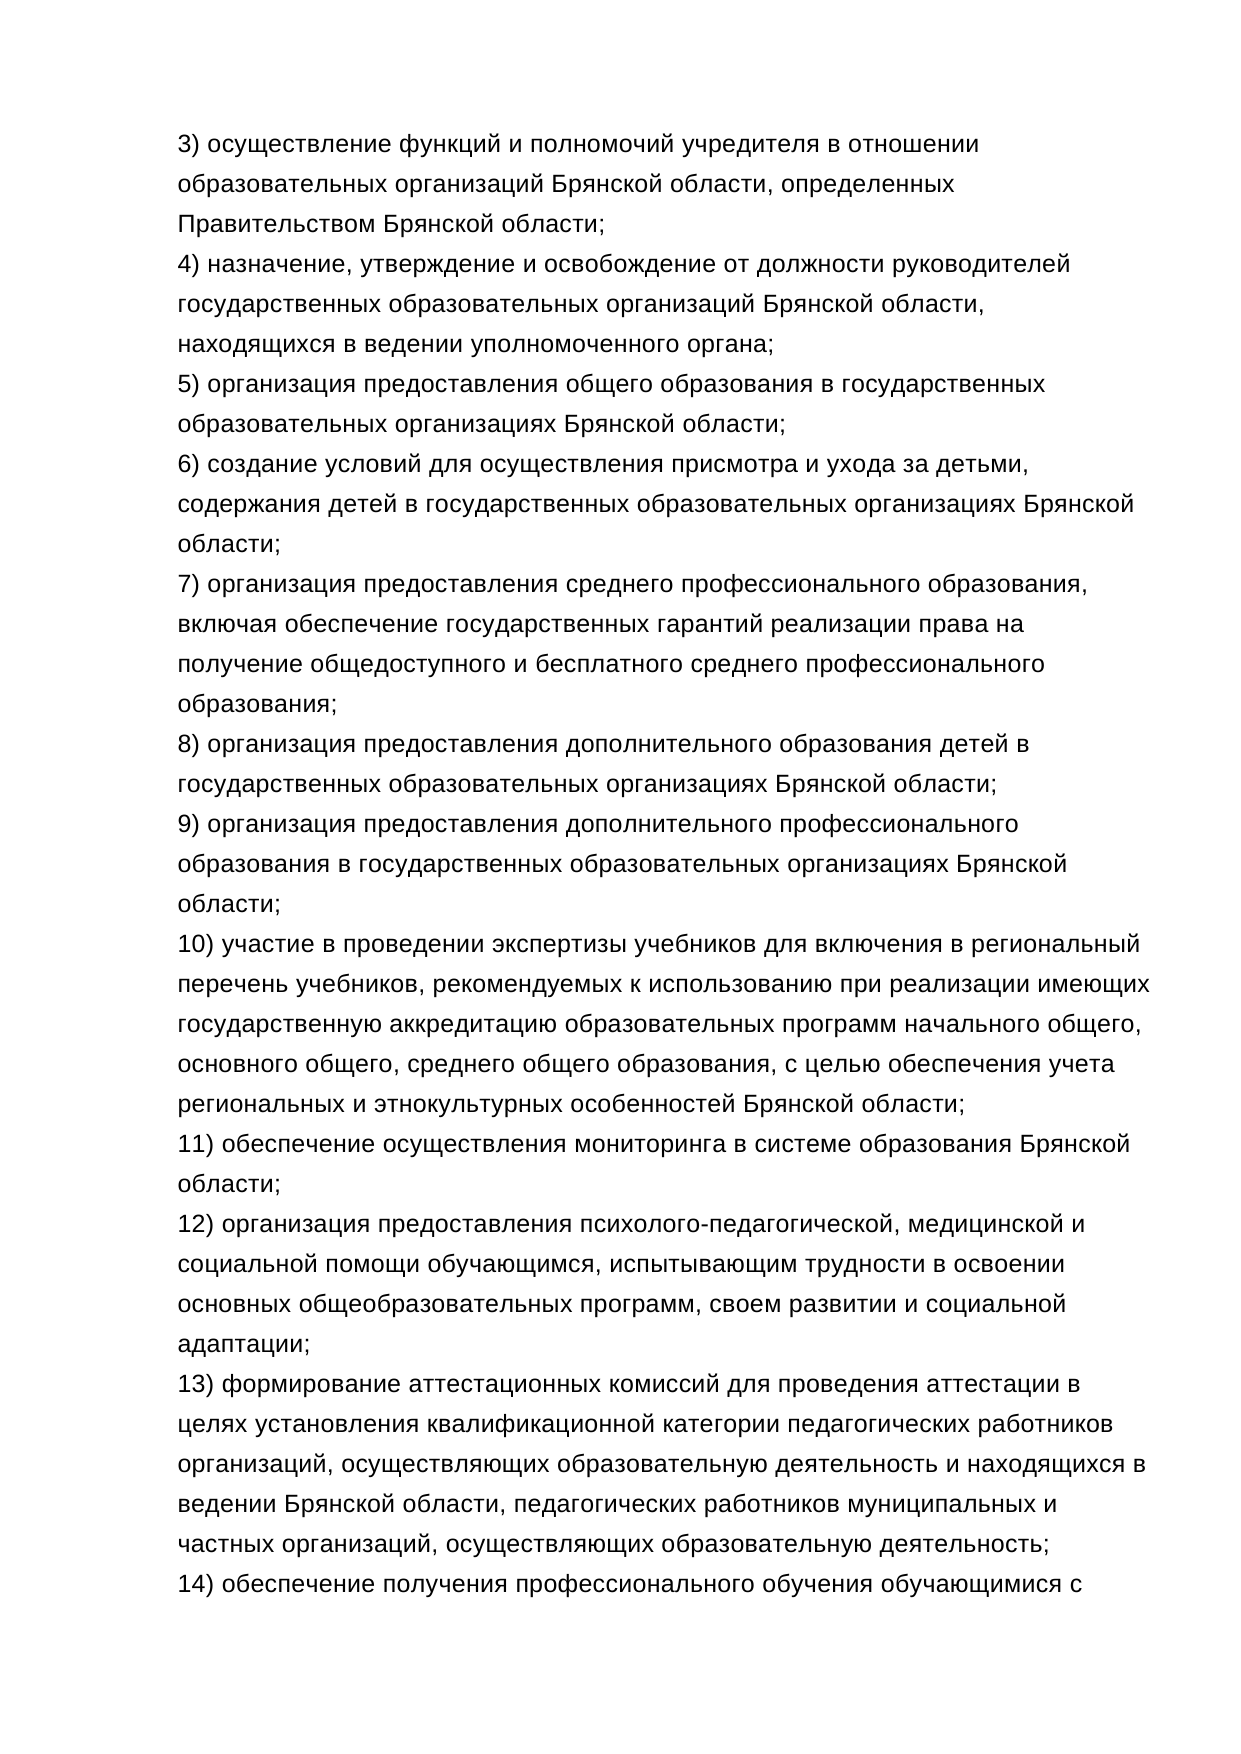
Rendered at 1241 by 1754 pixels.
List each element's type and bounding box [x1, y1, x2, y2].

text [177, 118, 1152, 1598]
